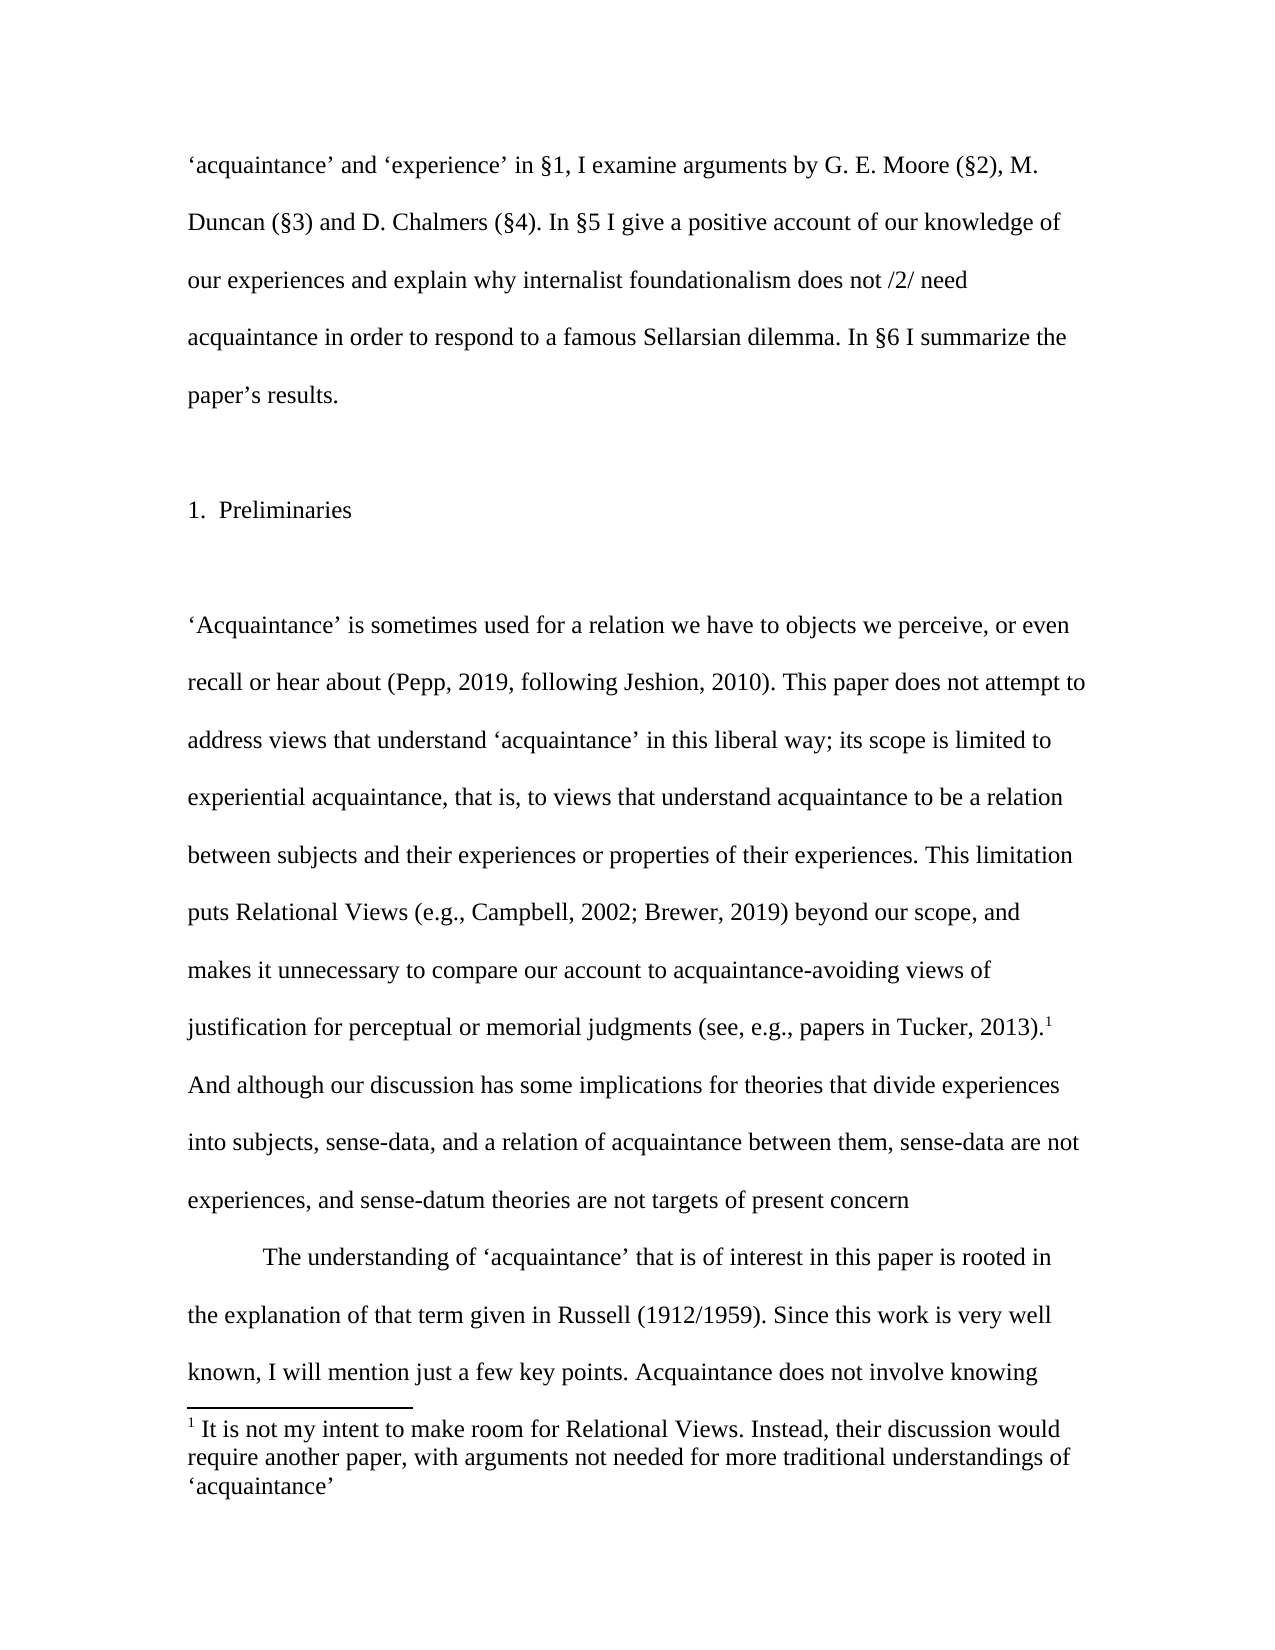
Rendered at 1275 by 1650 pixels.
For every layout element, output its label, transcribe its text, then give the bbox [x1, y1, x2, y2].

text ‘Acquaintance’ is sometimes used for a relation we have to objects we perceive, or even recall or hear about (Pepp, 2019, following Jeshion, 2010). This paper does not attempt to address views that understand ‘acquaintance’ in this liberal way; its scope is limited to experiential acquaintance, that is, to views that understand acquaintance to be a relation between subjects and their experiences or properties of their experiences. This limitation puts Relational Views (e.g., Campbell, 2002; Brewer, 2019) beyond our scope, and makes it unnecessary to compare our account to acquaintance-avoiding views of justification for perceptual or memorial judgments (see, e.g., papers in Tucker, 2013). And although our discussion has some implications for theories that divide experiences into subjects, sense-data, and a relation of acquaintance between them, sense-data are not experiences, and sense-datum theories are not targets of present concern [187, 610, 1087, 1214]
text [187, 1242, 1087, 1386]
text 1. Preliminaries [187, 495, 1087, 524]
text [187, 150, 1087, 409]
